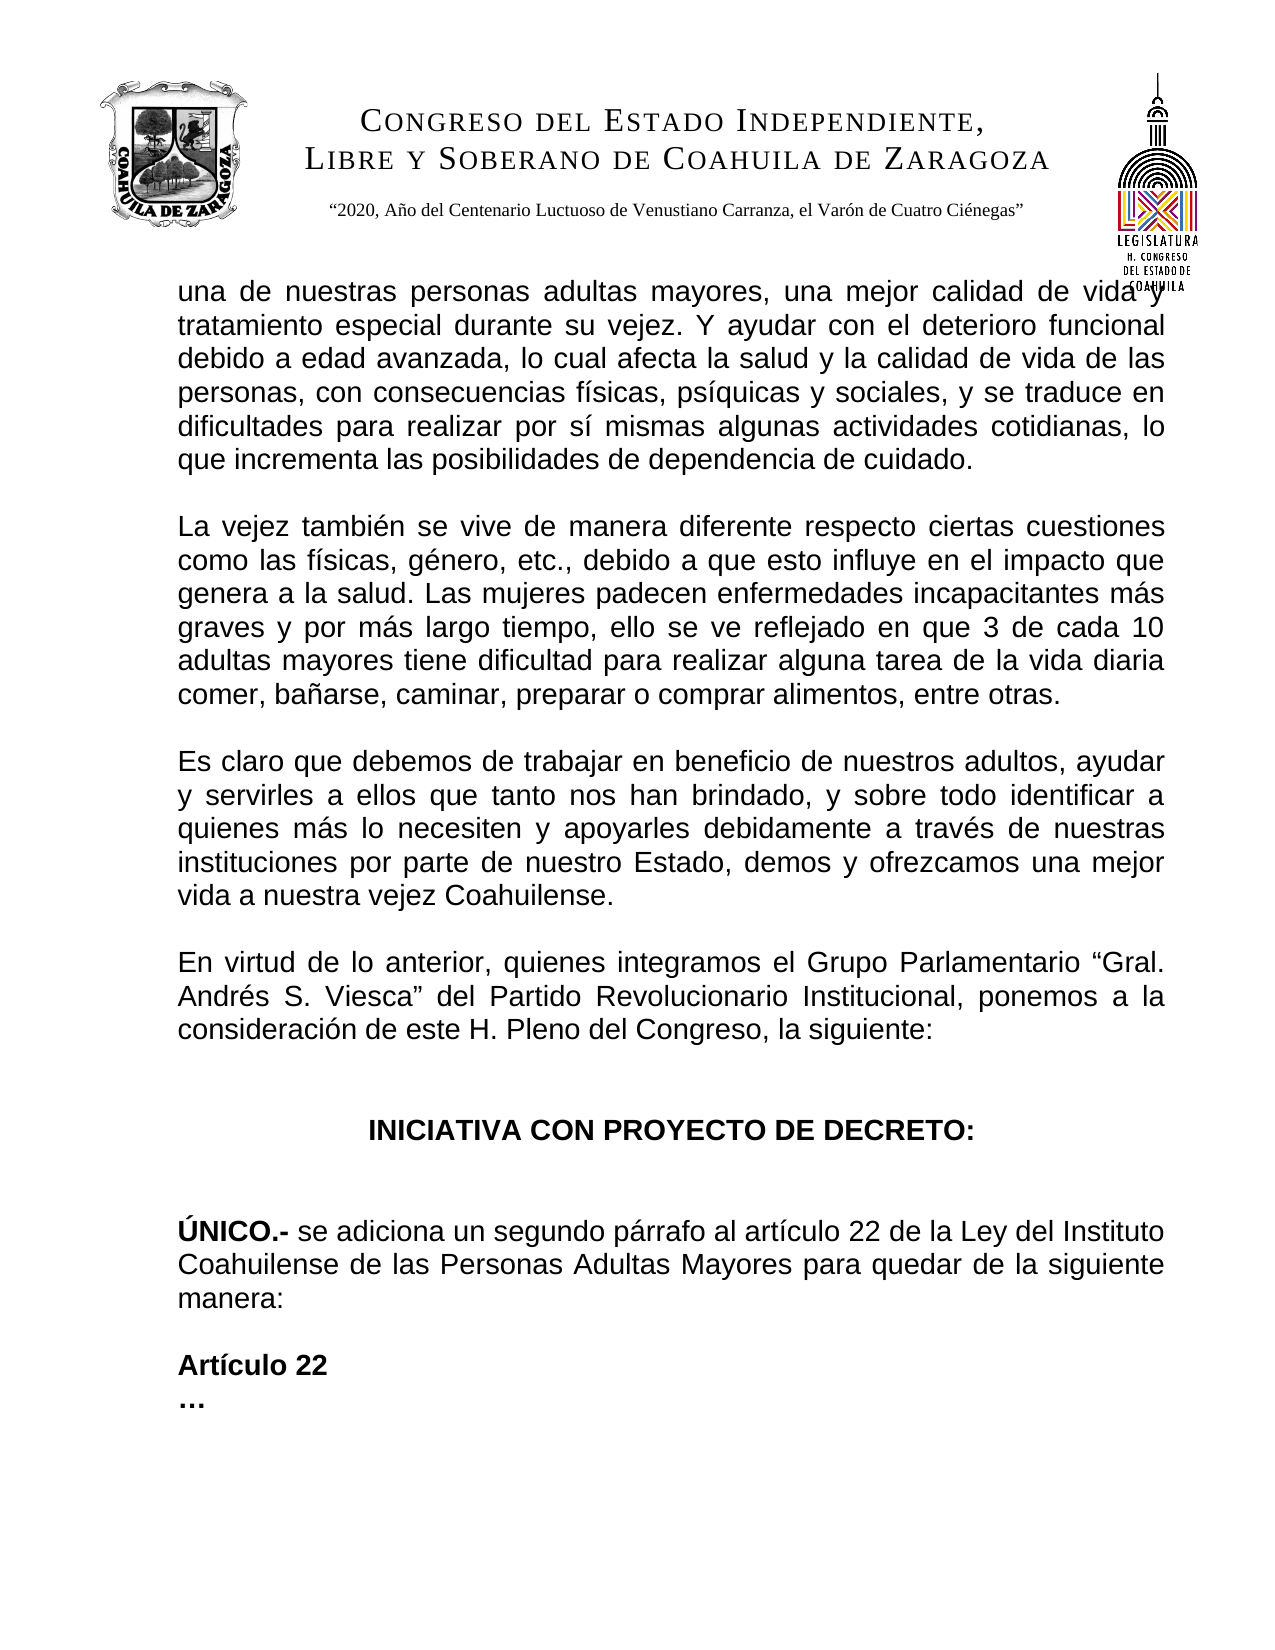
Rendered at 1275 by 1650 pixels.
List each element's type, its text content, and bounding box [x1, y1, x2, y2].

text Artículo 22 [177, 1348, 1167, 1381]
picture [99, 81, 248, 227]
text INICIATIVA CON PROYECTO DE DECRETO: [177, 1113, 1167, 1146]
text En virtud de lo anterior, quienes integramos el Grupo Parlamentario “Gral. Andrés S. Viesca” del Partido Revolucionario Institucional, ponemos a la consideración de este H. Pleno del Congreso, la siguiente: [177, 945, 1167, 1046]
text … [177, 1381, 1167, 1415]
picture [1118, 73, 1198, 291]
text ÚNICO.- se adiciona un segundo párrafo al artículo 22 de la Ley del Instituto Coahuilense de las Personas Adultas Mayores para quedar de la siguiente manera: [177, 1213, 1167, 1314]
text Es claro que debemos de trabajar en beneficio de nuestros adultos, ayudar y servirles a ellos que tanto nos han brindado, y sobre todo identificar a quienes más lo necesiten y apoyarles debidamente a través de nuestras instituciones por parte de nuestro Estado, demos y ofrezcamos una mejor vida a nuestra vejez Coahuilense. [177, 744, 1167, 912]
text La vejez también se vive de manera diferente respecto ciertas cuestiones como las físicas, género, etc., debido a que esto influye en el impacto que genera a la salud. Las mujeres padecen enfermedades incapacitantes más graves y por más largo tiempo, ello se ve reflejado en que 3 de cada 10 adultas mayores tiene dificultad para realizar alguna tarea de la vida diaria comer, bañarse, caminar, preparar o comprar alimentos, entre otras. [177, 509, 1167, 710]
